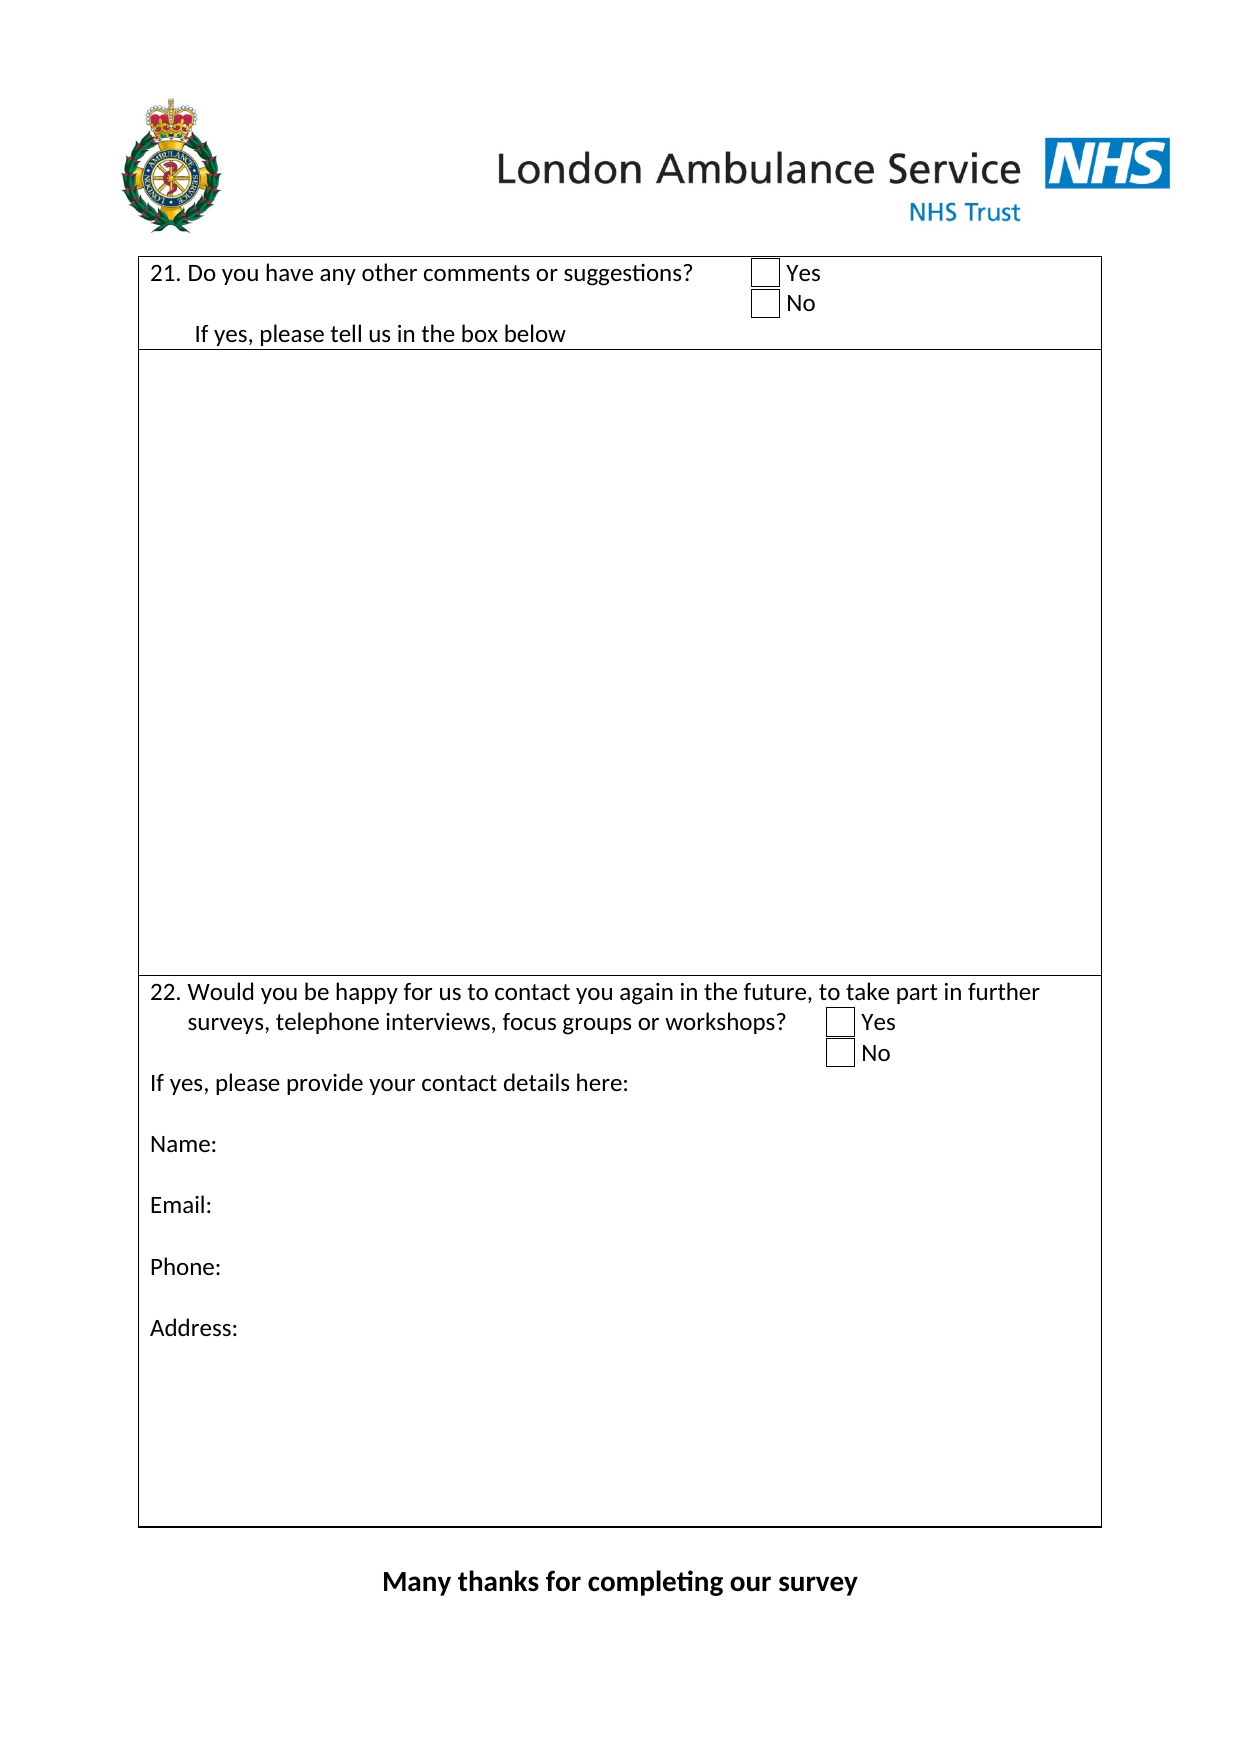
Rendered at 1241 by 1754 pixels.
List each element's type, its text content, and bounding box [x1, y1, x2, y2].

picture [82, 77, 1207, 255]
text Many thanks for completing our survey [150, 1563, 1090, 1599]
table_cell Would you be happy for us to contact you again in the future, to take part in further surveys, telephone interviews, focus groups or workshops? Yes No If yes, please provide your contact details here: Name: Email: Phone: Address: [139, 976, 1101, 1526]
table_header Do you have any other comments or suggestions? Yes No If yes, please tell us in the box below [139, 257, 1101, 349]
table_cell [139, 350, 1101, 975]
